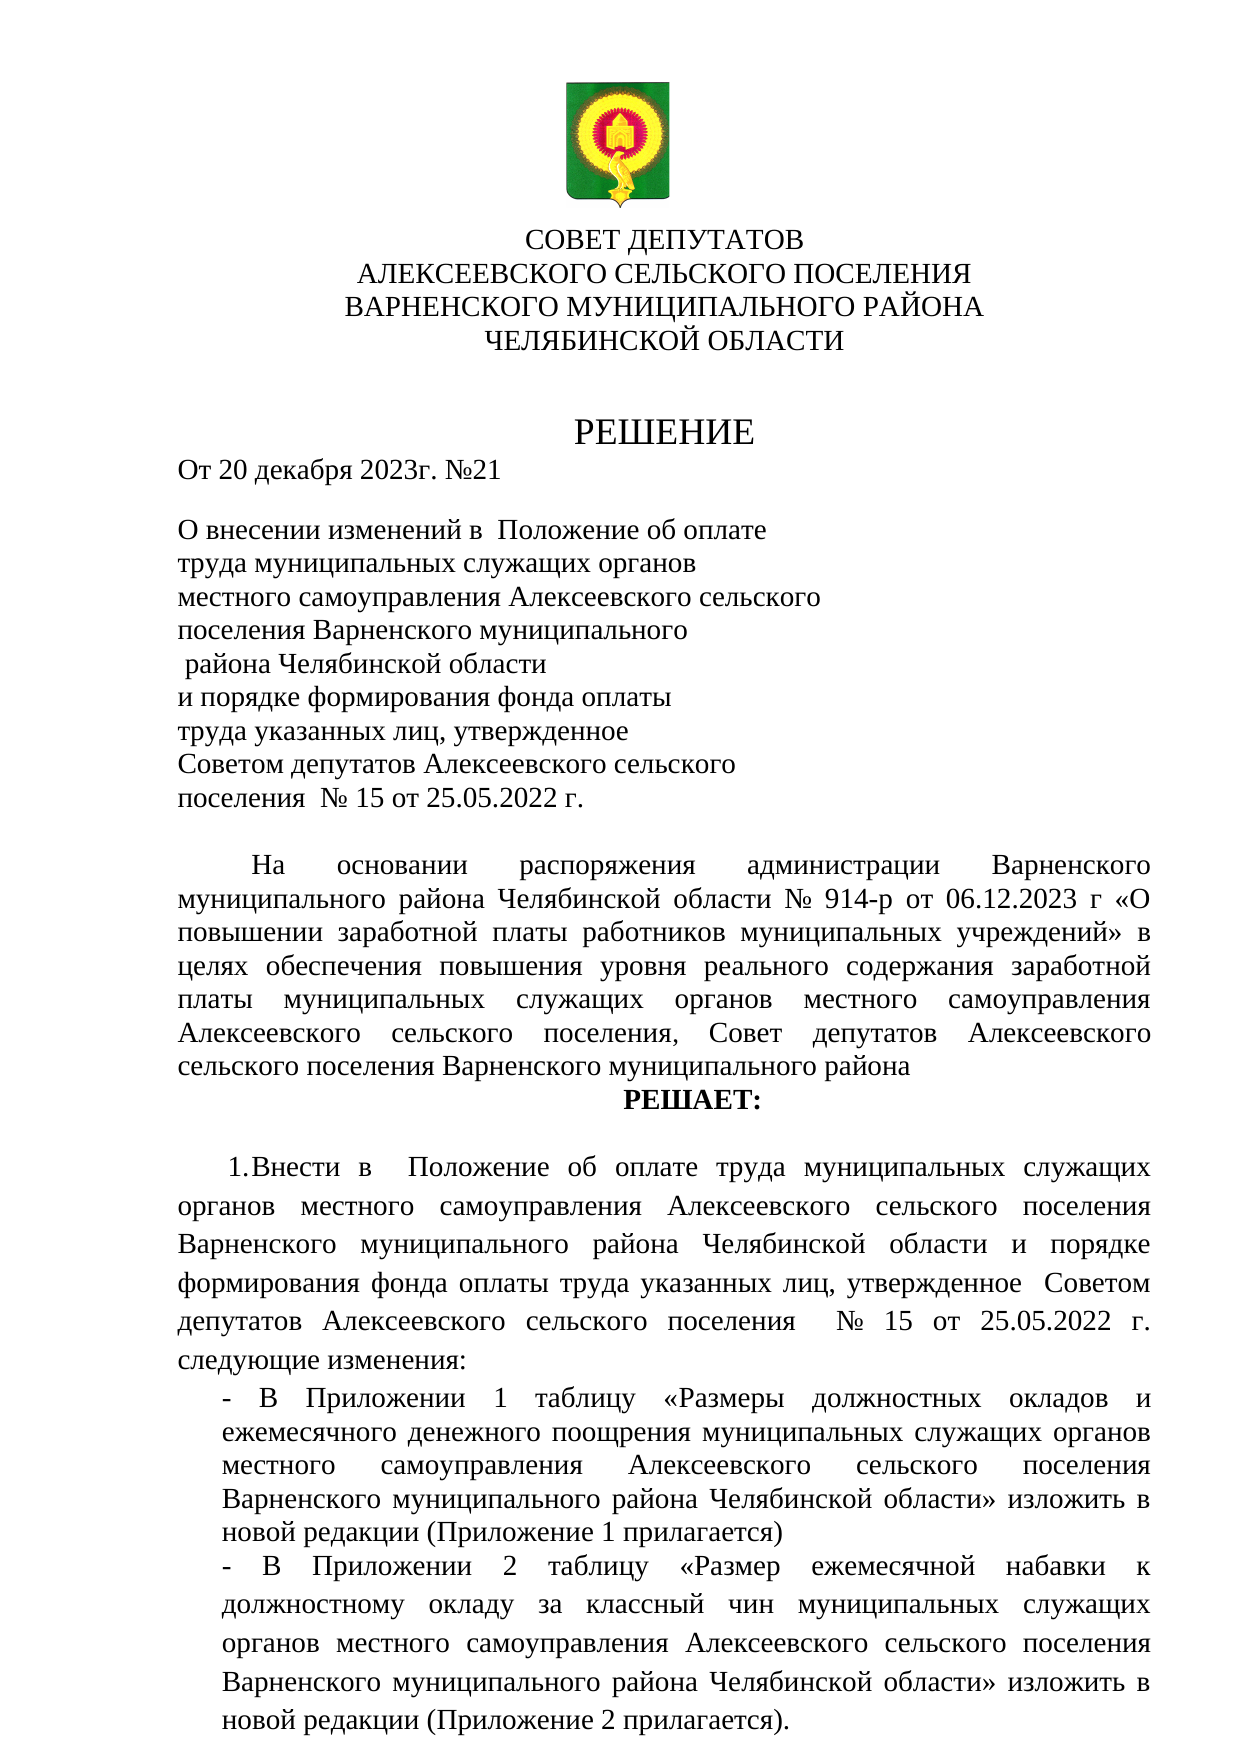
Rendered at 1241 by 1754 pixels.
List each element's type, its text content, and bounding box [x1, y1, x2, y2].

text СОВЕТ ДЕПУТАТОВ [177, 222, 1152, 256]
text АЛЕКСЕЕВСКОГО СЕЛЬСКОГО ПОСЕЛЕНИЯ [177, 256, 1152, 289]
text На основании распоряжения администрации Варненского муниципального района Челябинской области № 914-р от 06.12.2023 г «О повышении заработной платы работников муниципальных учреждений» в целях обеспечения повышения уровня реального содержания заработной платы муниципальных служащих органов местного самоуправления Алексеевского сельского поселения, Совет депутатов Алексеевского сельского поселения Варненского муниципального района [177, 847, 1152, 1082]
list - В Приложении 1 таблицу «Размеры должностных окладов и ежемесячного денежного поощрения муниципальных служащих органов местного самоуправления Алексеевского сельского поселения Варненского муниципального района Челябинской области» изложить в новой редакции (Приложение 1 прилагается) [222, 1380, 1152, 1548]
text Советом депутатов Алексеевского сельского [177, 747, 1152, 780]
text О внесении изменений в Положение об оплате [177, 512, 1152, 545]
text района Челябинской области [177, 646, 1152, 679]
list Внести в Положение об оплате труда муниципальных служащих органов местного самоуправления Алексеевского сельского поселения Варненского муниципального района Челябинской области и порядке формирования фонда оплаты труда указанных лиц, утвержденное Советом депутатов Алексеевского сельского поселения № 15 от 25.05.2022 г. следующие изменения: [177, 1149, 1152, 1375]
text РЕШАЕТ: [177, 1082, 1152, 1116]
text поселения № 15 от 25.05.2022 г. [177, 780, 1152, 814]
text От 20 декабря 2023г. №21 [177, 452, 1152, 486]
text местного самоуправления Алексеевского сельского [177, 579, 1152, 612]
text труда указанных лиц, утвержденное [177, 713, 1152, 747]
text поселения Варненского муниципального [177, 612, 1152, 646]
text и порядке формирования фонда оплаты [177, 679, 1152, 713]
text ЧЕЛЯБИНСКОЙ ОБЛАСТИ [177, 323, 1152, 356]
text - В Приложении 2 таблицу «Размер ежемесячной набавки к должностному окладу за классный чин муниципальных служащих органов местного самоуправления Алексеевского сельского поселения Варненского муниципального района Челябинской области» изложить в новой редакции (Приложение 2 прилагается). [222, 1548, 1152, 1736]
text РЕШЕНИЕ [177, 409, 1152, 452]
text ВАРНЕНСКОГО МУНИЦИПАЛЬНОГО РАЙОНА [177, 289, 1152, 323]
picture [566, 82, 670, 208]
text труда муниципальных служащих органов [177, 545, 1152, 579]
